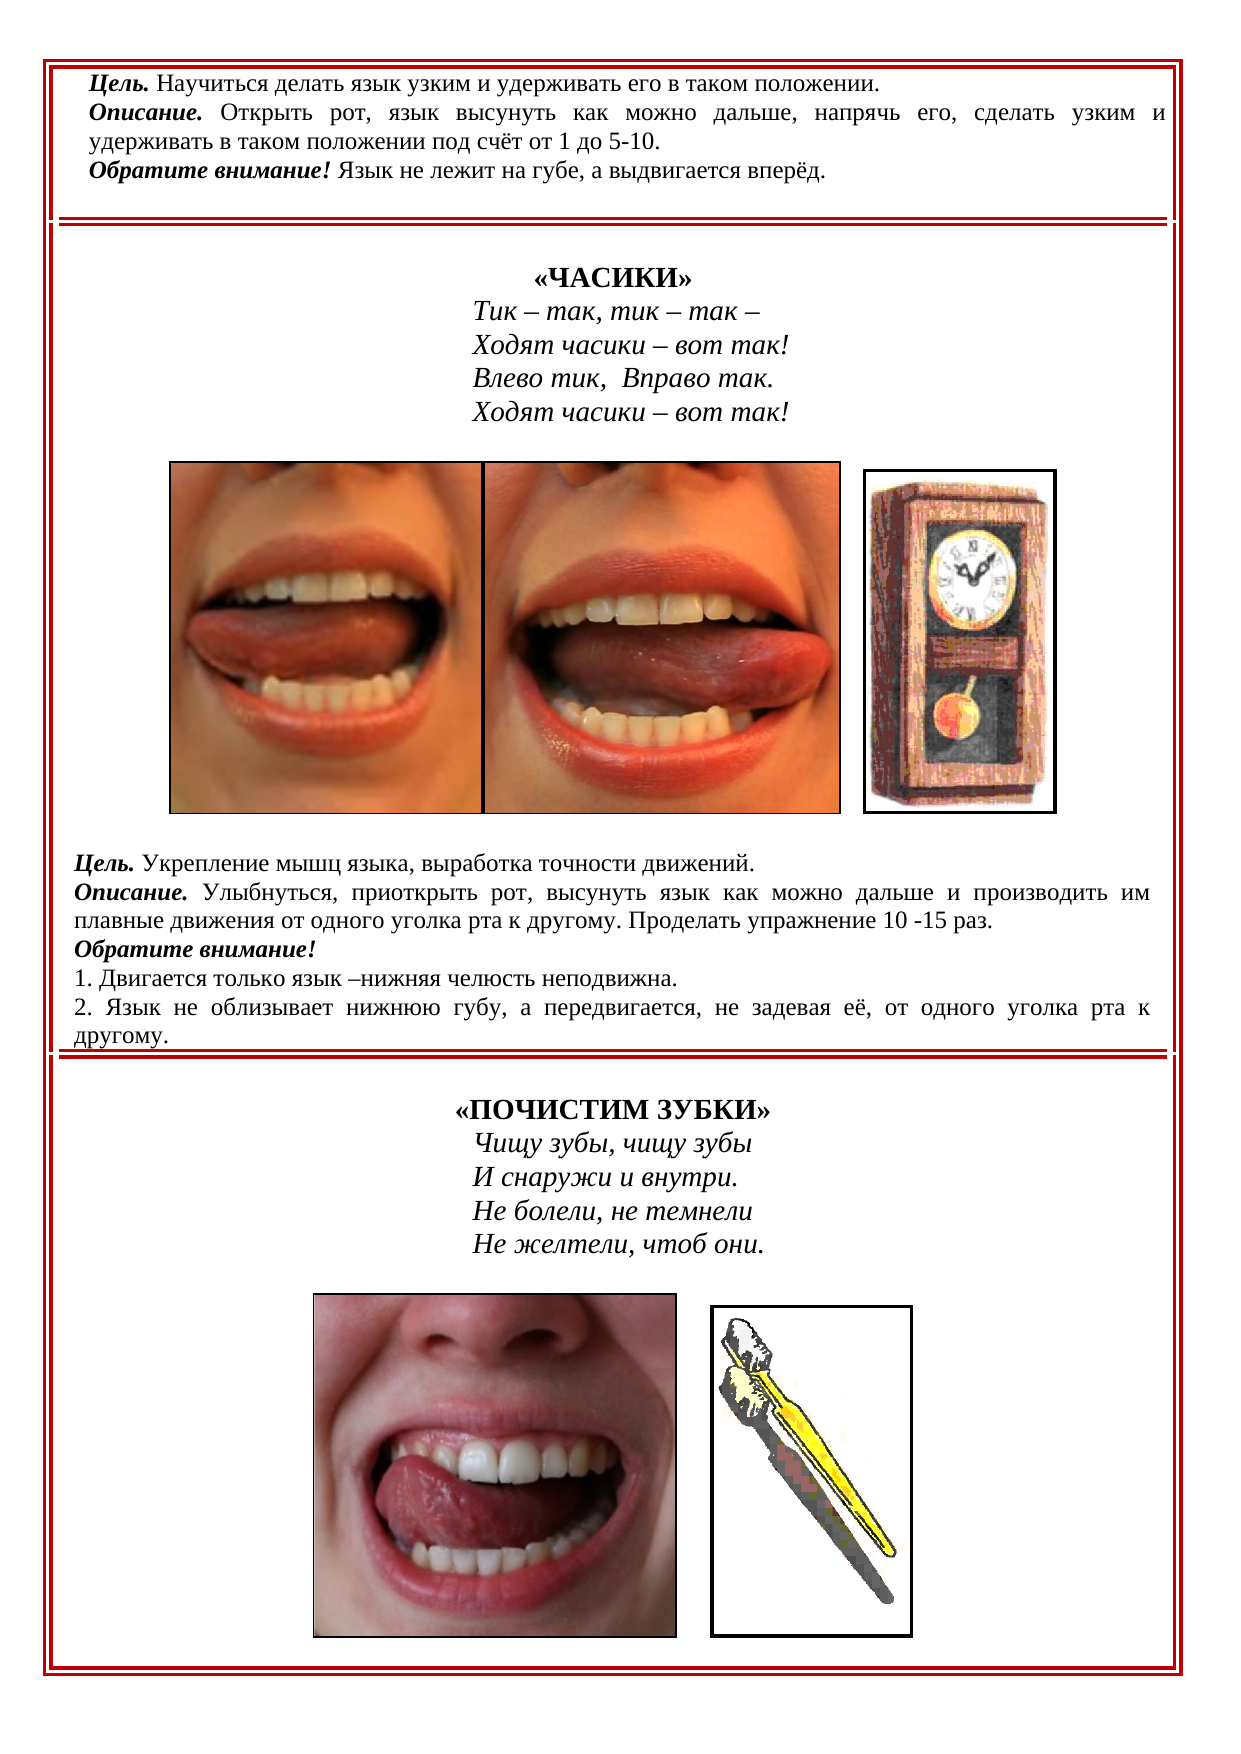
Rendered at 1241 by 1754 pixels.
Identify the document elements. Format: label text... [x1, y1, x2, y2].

picture [714, 1308, 910, 1634]
picture [866, 472, 1053, 811]
table_cell «ЧАСИКИ» Тик – так, тик – так – Ходят часики – вот так! Влево тик, Вправо так. Ходят часики – вот так! Цель. Укрепление мышц языка, выработка точности движений. Описание. Улыбнуться, приоткрыть рот, высунуть язык как можно дальше и производить им плавные движения от одного уголка рта к другому. Проделать упражнение 10 -15 раз. Обратите внимание! 1. Двигается только язык –нижняя челюсть неподвижна. 2. Язык не облизывает нижнюю губу, а передвигается, не задевая её, от одного уголка рта к другому. [48, 217, 1178, 1049]
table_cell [48, 1049, 1178, 1666]
picture [485, 463, 839, 813]
picture [314, 1295, 675, 1636]
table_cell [48, 62, 1178, 217]
picture [171, 463, 481, 813]
